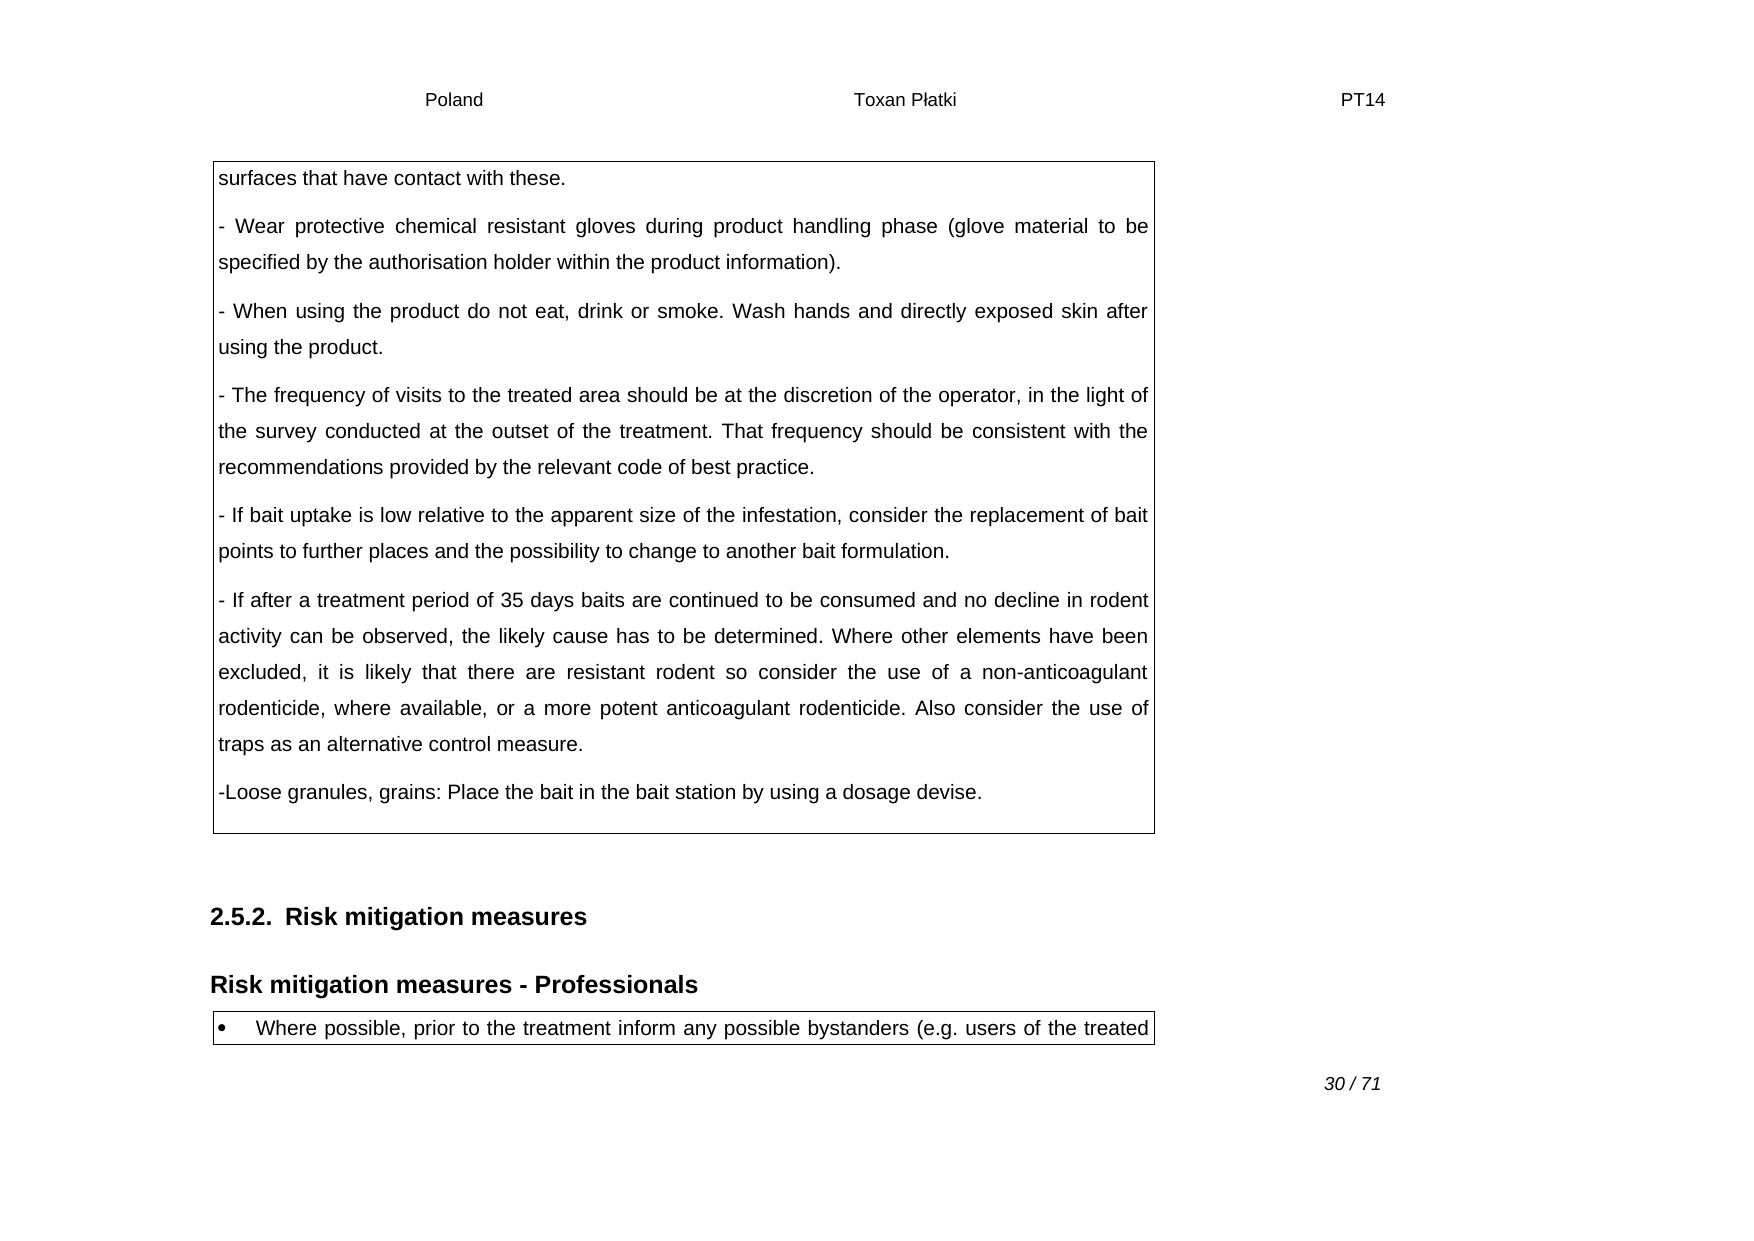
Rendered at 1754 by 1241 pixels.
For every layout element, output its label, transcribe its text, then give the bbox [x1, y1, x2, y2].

subtitle Risk mitigation measures - Professionals [210, 970, 1600, 998]
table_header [214, 162, 1154, 832]
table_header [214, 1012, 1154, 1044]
subtitle Risk mitigation measures [210, 902, 1600, 930]
